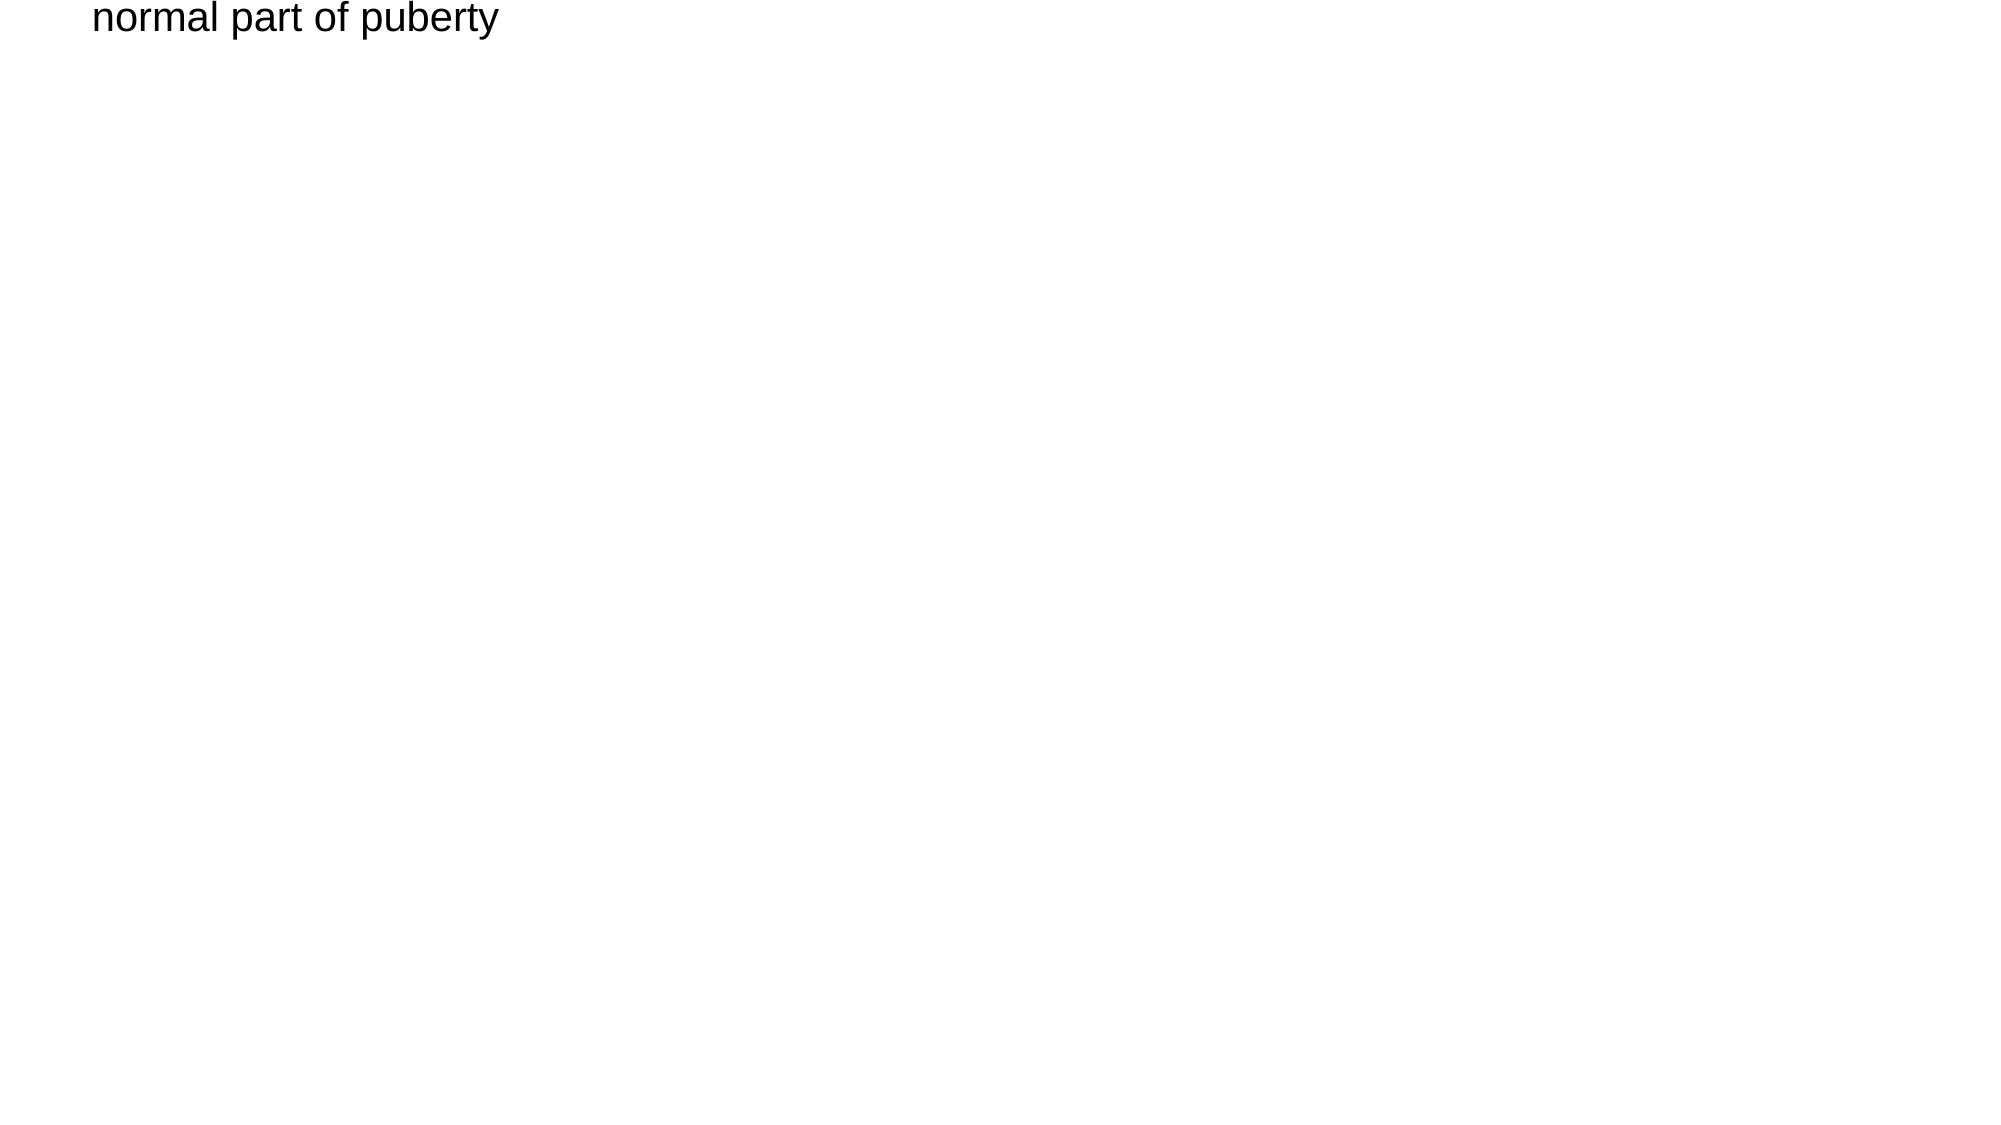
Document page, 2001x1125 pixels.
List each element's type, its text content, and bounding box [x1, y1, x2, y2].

list Understand that for girls, periods are a normal part of puberty [54, 0, 594, 40]
